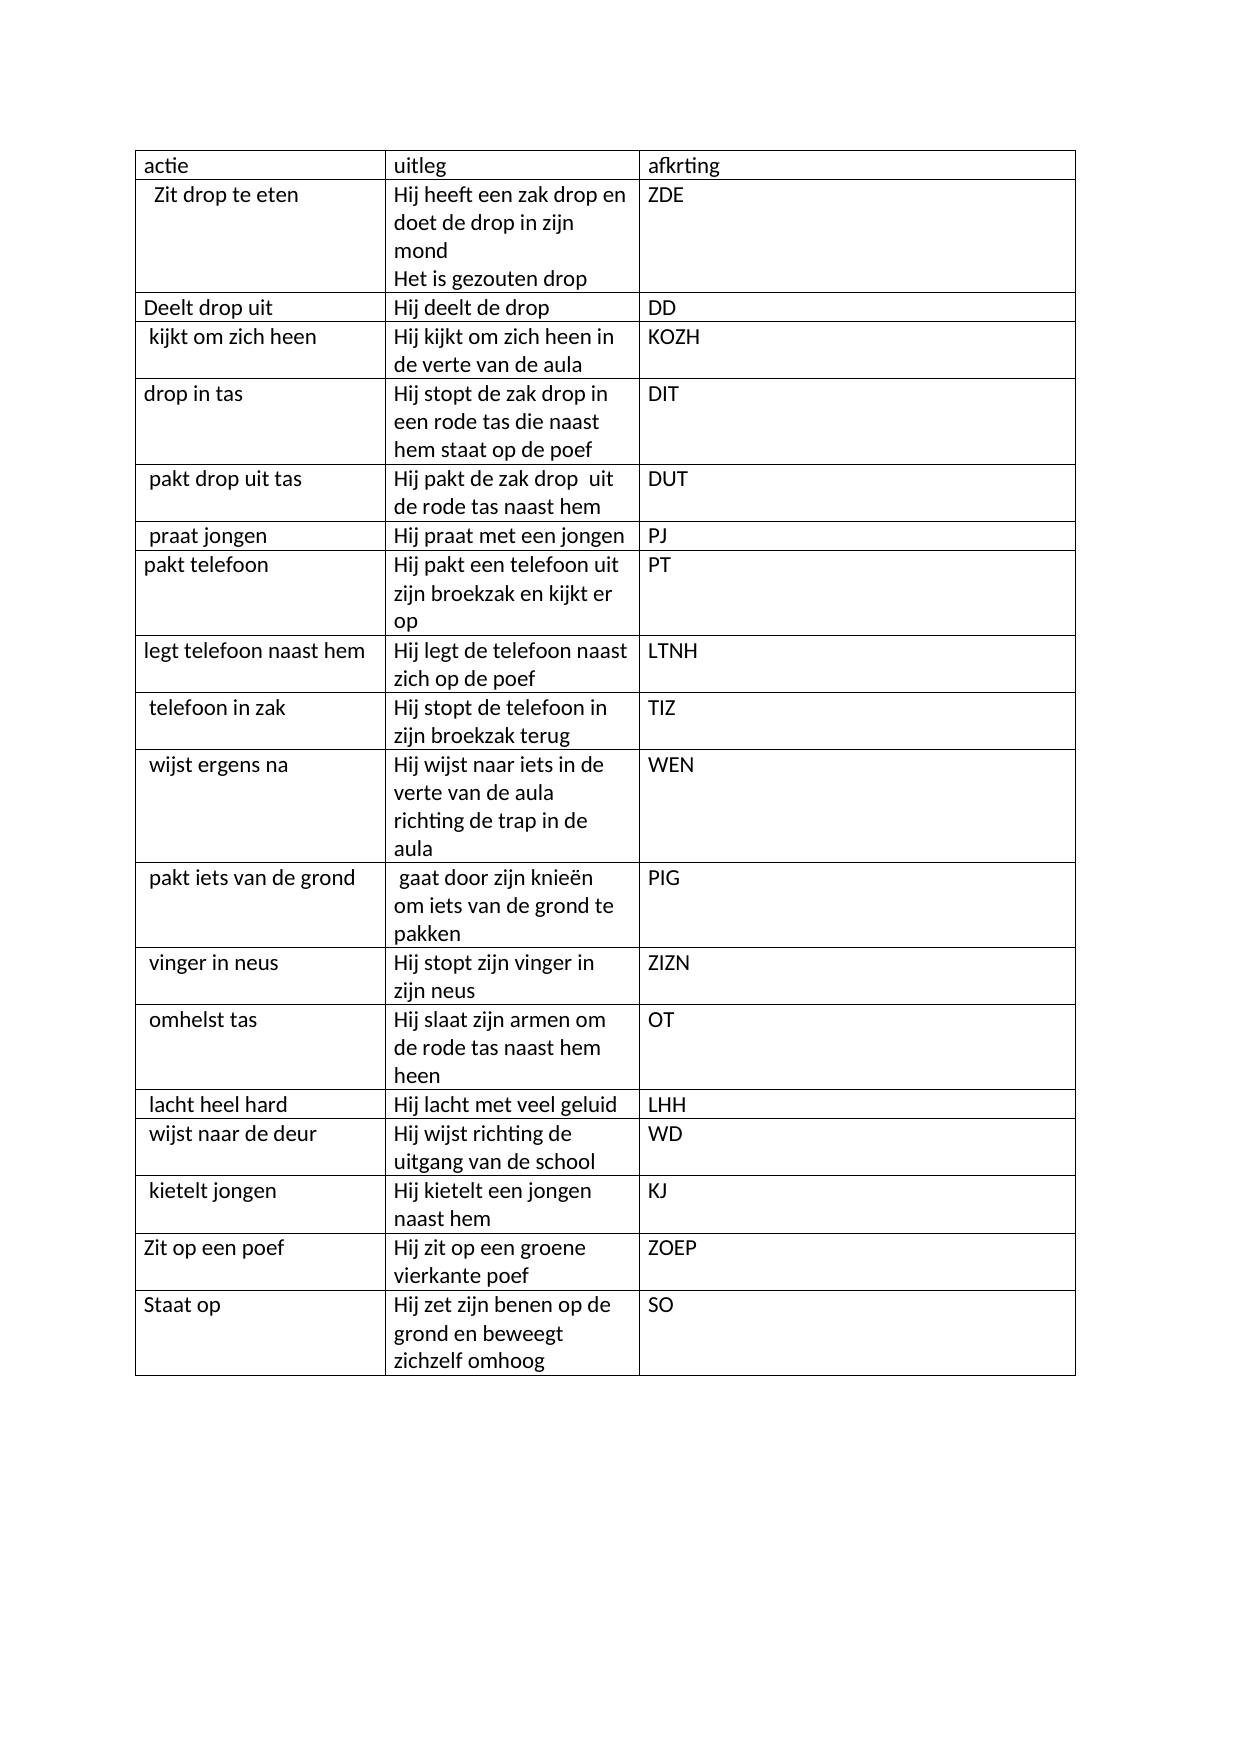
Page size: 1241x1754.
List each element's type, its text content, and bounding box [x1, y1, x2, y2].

table_cell PJ [640, 522, 1075, 549]
table_cell KOZH [640, 322, 1075, 378]
table_cell Hij kietelt een jongen naast hem [386, 1176, 639, 1232]
table_cell TIZ [640, 693, 1075, 749]
table_cell WEN [640, 750, 1075, 862]
table_cell ZOEP [640, 1234, 1075, 1289]
table_cell Hij lacht met veel geluid [386, 1090, 639, 1118]
table_cell ZDE [640, 180, 1075, 292]
table_cell OT [640, 1005, 1075, 1089]
table_cell DUT [640, 465, 1075, 521]
table_cell Hij deelt de drop [386, 293, 639, 321]
table_cell Zit op een poef [136, 1234, 385, 1289]
table_cell gaat door zijn knieën om iets van de grond te pakken [386, 863, 639, 947]
table_cell LHH [640, 1090, 1075, 1118]
table_cell Hij wijst richting de uitgang van de school [386, 1119, 639, 1175]
table_cell Hij pakt een telefoon uit zijn broekzak en kijkt er op [386, 551, 639, 635]
table_cell Hij praat met een jongen [386, 522, 639, 549]
table_cell praat jongen [136, 522, 385, 549]
table_cell kijkt om zich heen [136, 322, 385, 378]
table_cell drop in tas [136, 379, 385, 463]
table_cell pakt drop uit tas [136, 465, 385, 521]
table_cell Staat op [136, 1291, 385, 1375]
table_cell Zit drop te eten [136, 180, 385, 292]
table_cell DIT [640, 379, 1075, 463]
table_cell pakt telefoon [136, 551, 385, 635]
table_cell omhelst tas [136, 1005, 385, 1089]
table_header afkrting [640, 151, 1075, 179]
table_cell Hij stopt zijn vinger in zijn neus [386, 948, 639, 1004]
table_cell legt telefoon naast hem [136, 636, 385, 692]
table_cell wijst ergens na [136, 750, 385, 862]
table_cell PT [640, 551, 1075, 635]
table_cell ZIZN [640, 948, 1075, 1004]
table_cell LTNH [640, 636, 1075, 692]
table_cell Hij legt de telefoon naast zich op de poef [386, 636, 639, 692]
table_cell KJ [640, 1176, 1075, 1232]
table_cell Hij zit op een groene vierkante poef [386, 1234, 639, 1289]
table_cell vinger in neus [136, 948, 385, 1004]
table_cell Hij pakt de zak drop uit de rode tas naast hem [386, 465, 639, 521]
table_cell Hij slaat zijn armen om de rode tas naast hem heen [386, 1005, 639, 1089]
table_cell Hij zet zijn benen op de grond en beweegt zichzelf omhoog [386, 1291, 639, 1375]
table_cell Deelt drop uit [136, 293, 385, 321]
table_cell Hij kijkt om zich heen in de verte van de aula [386, 322, 639, 378]
table_cell Hij heeft een zak drop en doet de drop in zijn mond Het is gezouten drop [386, 180, 639, 292]
table_cell Hij wijst naar iets in de verte van de aula richting de trap in de aula [386, 750, 639, 862]
table_cell lacht heel hard [136, 1090, 385, 1118]
table_cell Hij stopt de zak drop in een rode tas die naast hem staat op de poef [386, 379, 639, 463]
table_cell kietelt jongen [136, 1176, 385, 1232]
table_cell SO [640, 1291, 1075, 1375]
table_cell DD [640, 293, 1075, 321]
table_header actie [136, 151, 385, 179]
table_cell PIG [640, 863, 1075, 947]
table_header uitleg [386, 151, 639, 179]
table_cell Hij stopt de telefoon in zijn broekzak terug [386, 693, 639, 749]
table_cell pakt iets van de grond [136, 863, 385, 947]
table_cell wijst naar de deur [136, 1119, 385, 1175]
table_cell WD [640, 1119, 1075, 1175]
table_cell telefoon in zak [136, 693, 385, 749]
